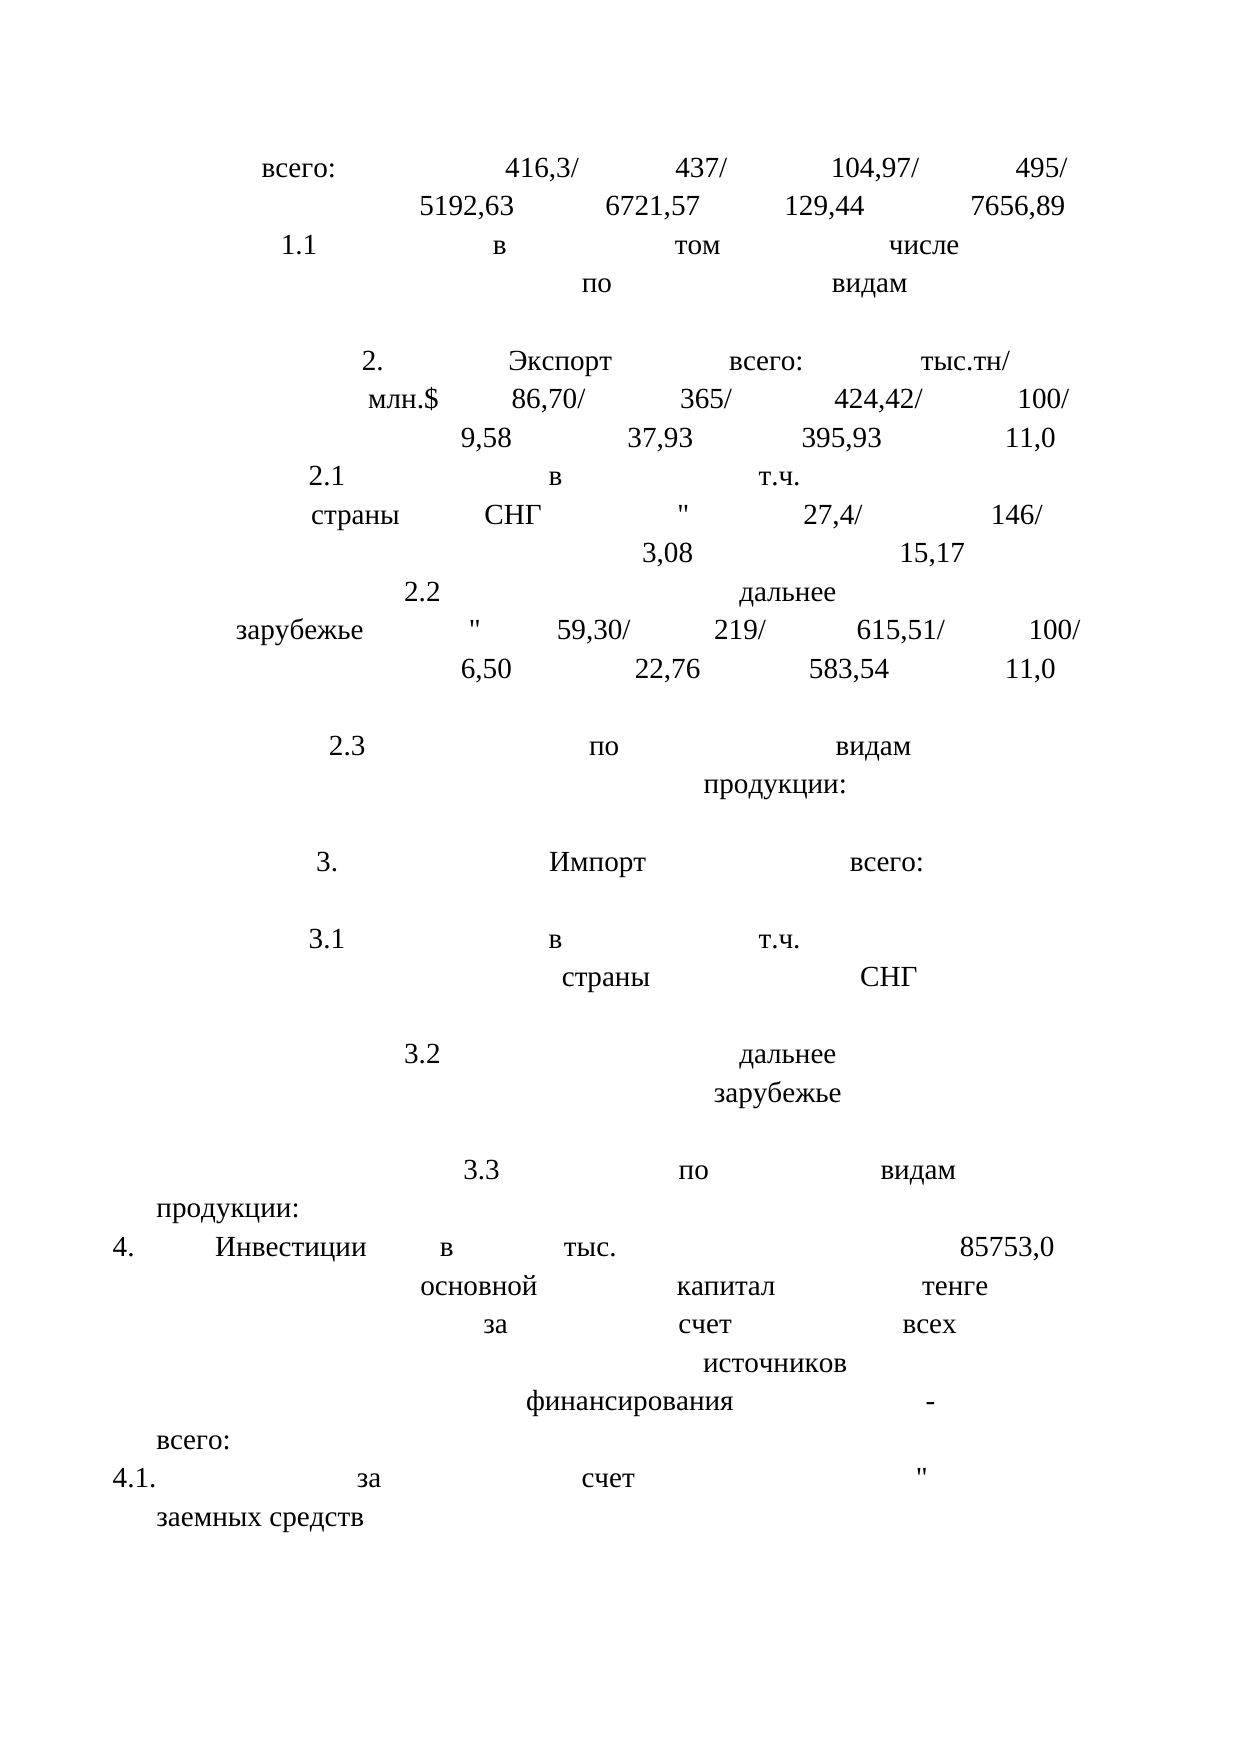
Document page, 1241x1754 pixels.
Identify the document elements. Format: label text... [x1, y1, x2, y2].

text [112, 150, 1128, 1224]
text 4. Инвестиции в тыс. 85753,0 основной капитал тенге за счет всех источников финансирования - всего: [112, 1229, 1128, 1455]
text 4.1. за счет " заемных средств [112, 1460, 1128, 1532]
